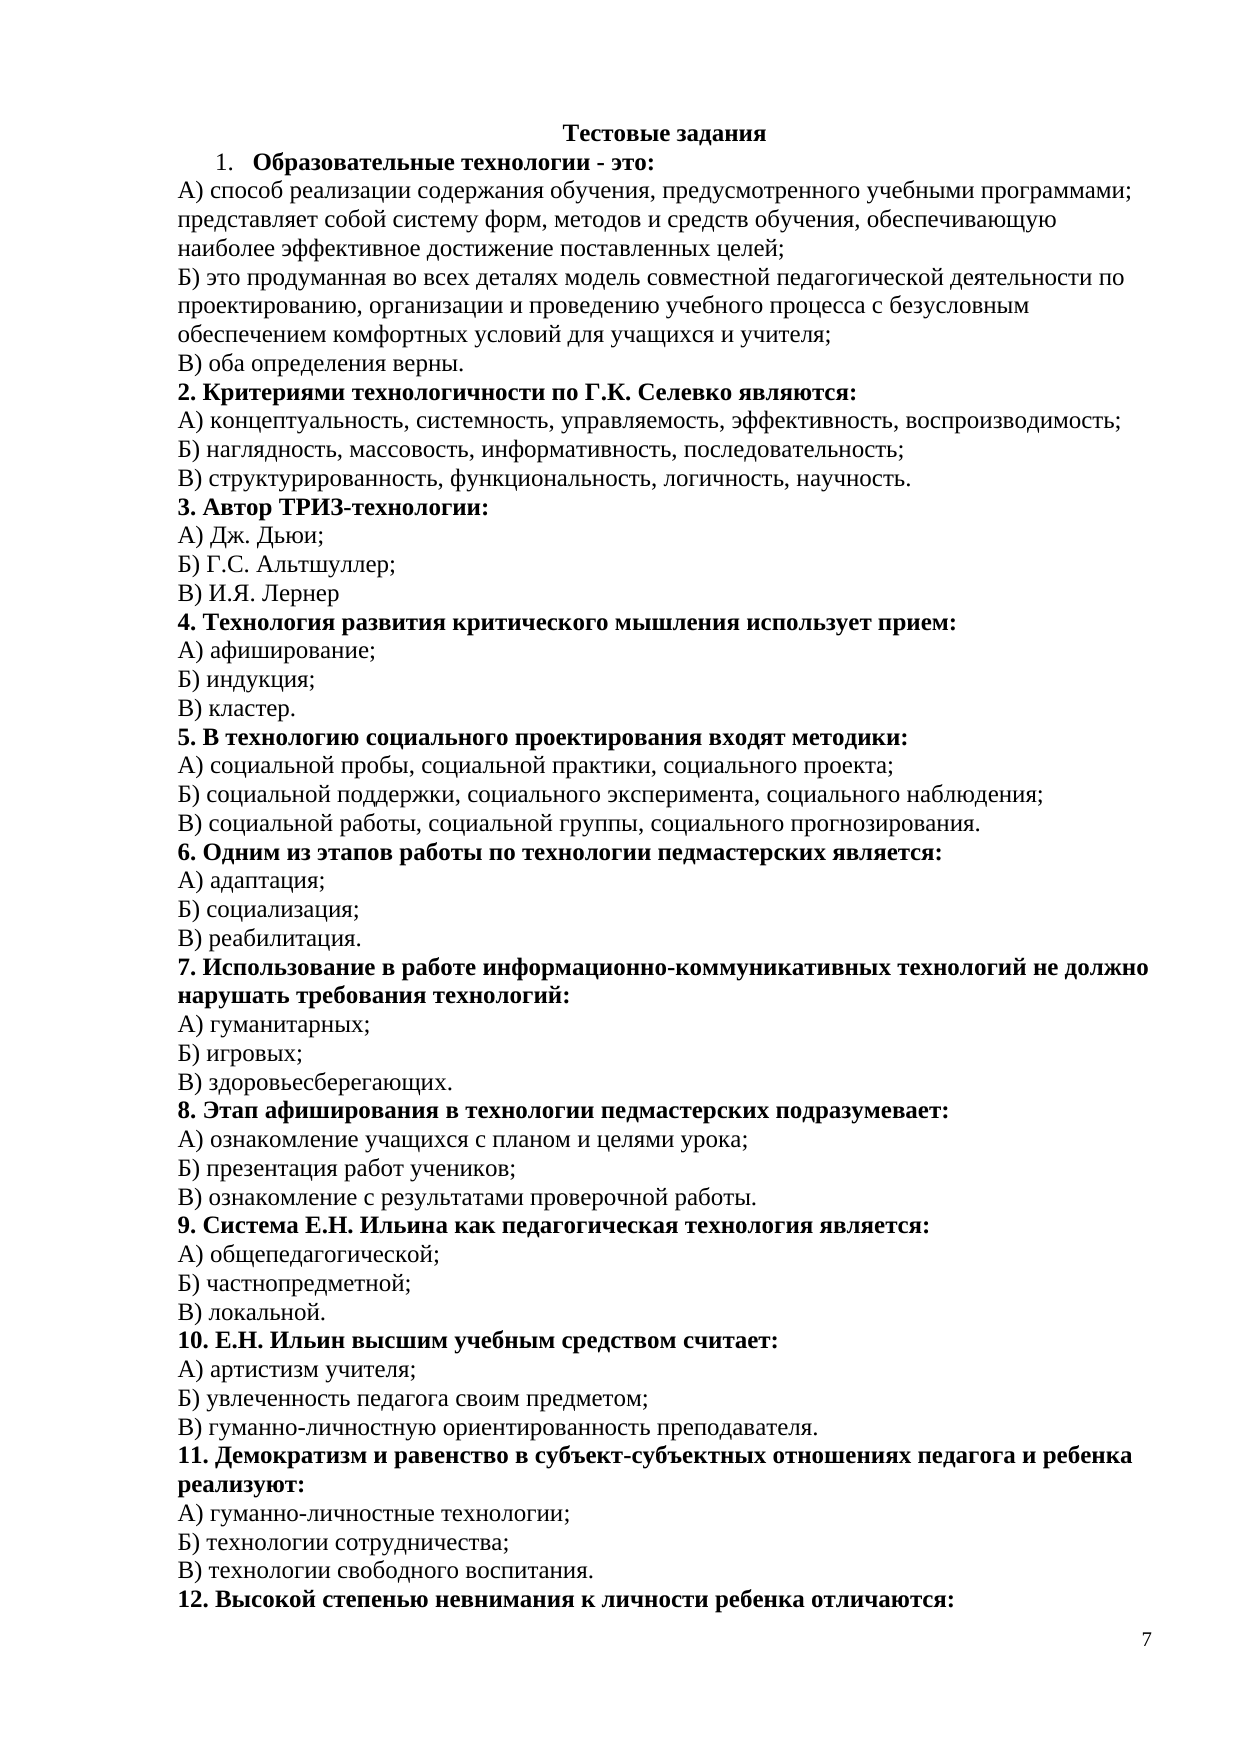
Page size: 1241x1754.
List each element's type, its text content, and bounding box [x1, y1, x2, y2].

text Б) увлеченность педагога своим предметом; [177, 1383, 1152, 1412]
text Б) технологии сотрудничества; [177, 1527, 1152, 1556]
text А) гуманно-личностные технологии; [177, 1498, 1152, 1527]
text 7. Использование в работе информационно-коммуникативных технологий не должно нарушать требования технологий: [177, 952, 1152, 1009]
text В) И.Я. Лернер [177, 578, 1152, 607]
text А) способ реализации содержания обучения, предусмотренного учебными программами; представляет собой систему форм, методов и средств обучения, обеспечивающую наиболее эффективное достижение поставленных целей; [177, 176, 1152, 262]
text 2. Критериями технологичности по Г.К. Селевко являются: [177, 377, 1152, 406]
text 3. Автор ТРИЗ-технологии: [177, 492, 1152, 521]
text А) афиширование; [177, 636, 1152, 664]
text Б) индукция; [177, 664, 1152, 693]
text В) социальной работы, социальной группы, социального прогнозирования. [177, 808, 1152, 837]
text Б) социальной поддержки, социального эксперимента, социального наблюдения; [177, 779, 1152, 808]
text 4. Технология развития критического мышления использует прием: [177, 607, 1152, 636]
text А) артистизм учителя; [177, 1354, 1152, 1383]
text Б) Г.С. Альтшуллер; [177, 549, 1152, 578]
list Образовательные технологии - это: [215, 147, 1152, 176]
text Тестовые задания [177, 118, 1152, 147]
text А) концептуальность, системность, управляемость, эффективность, воспроизводимость; [177, 406, 1152, 434]
text Б) социализация; [177, 894, 1152, 923]
text А) адаптация; [177, 866, 1152, 894]
text А) ознакомление учащихся с планом и целями урока; [177, 1124, 1152, 1153]
text 5. В технологию социального проектирования входят методики: [177, 722, 1152, 751]
text 11. Демократизм и равенство в субъект-субъектных отношениях педагога и ребенка реализуют: [177, 1441, 1152, 1498]
text Б) это продуманная во всех деталях модель совместной педагогической деятельности по проектированию, организации и проведению учебного процесса с безусловным обеспечением комфортных условий для учащихся и учителя; [177, 262, 1152, 348]
text В) технологии свободного воспитания. [177, 1556, 1152, 1584]
text В) локальной. [177, 1297, 1152, 1326]
text Б) игровых; [177, 1038, 1152, 1067]
text В) кластер. [177, 693, 1152, 722]
text 9. Система Е.Н. Ильина как педагогическая технология является: [177, 1211, 1152, 1239]
text Б) наглядность, массовость, информативность, последовательность; [177, 434, 1152, 463]
text А) общепедагогической; [177, 1239, 1152, 1268]
text В) ознакомление с результатами проверочной работы. [177, 1182, 1152, 1211]
text В) оба определения верны. [177, 348, 1152, 377]
text 12. Высокой степенью невнимания к личности ребенка отличаются: [177, 1584, 1152, 1613]
text 10. Е.Н. Ильин высшим учебным средством считает: [177, 1326, 1152, 1354]
text Б) частнопредметной; [177, 1268, 1152, 1297]
text А) Дж. Дьюи; [177, 521, 1152, 549]
text В) гуманно-личностную ориентированность преподавателя. [177, 1412, 1152, 1441]
text Б) презентация работ учеников; [177, 1153, 1152, 1182]
text В) здоровьесберегающих. [177, 1067, 1152, 1096]
text 8. Этап афиширования в технологии педмастерских подразумевает: [177, 1096, 1152, 1124]
text А) гуманитарных; [177, 1009, 1152, 1038]
text В) структурированность, функциональность, логичность, научность. [177, 463, 1152, 492]
text 6. Одним из этапов работы по технологии педмастерских является: [177, 837, 1152, 866]
text В) реабилитация. [177, 923, 1152, 952]
text А) социальной пробы, социальной практики, социального проекта; [177, 751, 1152, 779]
